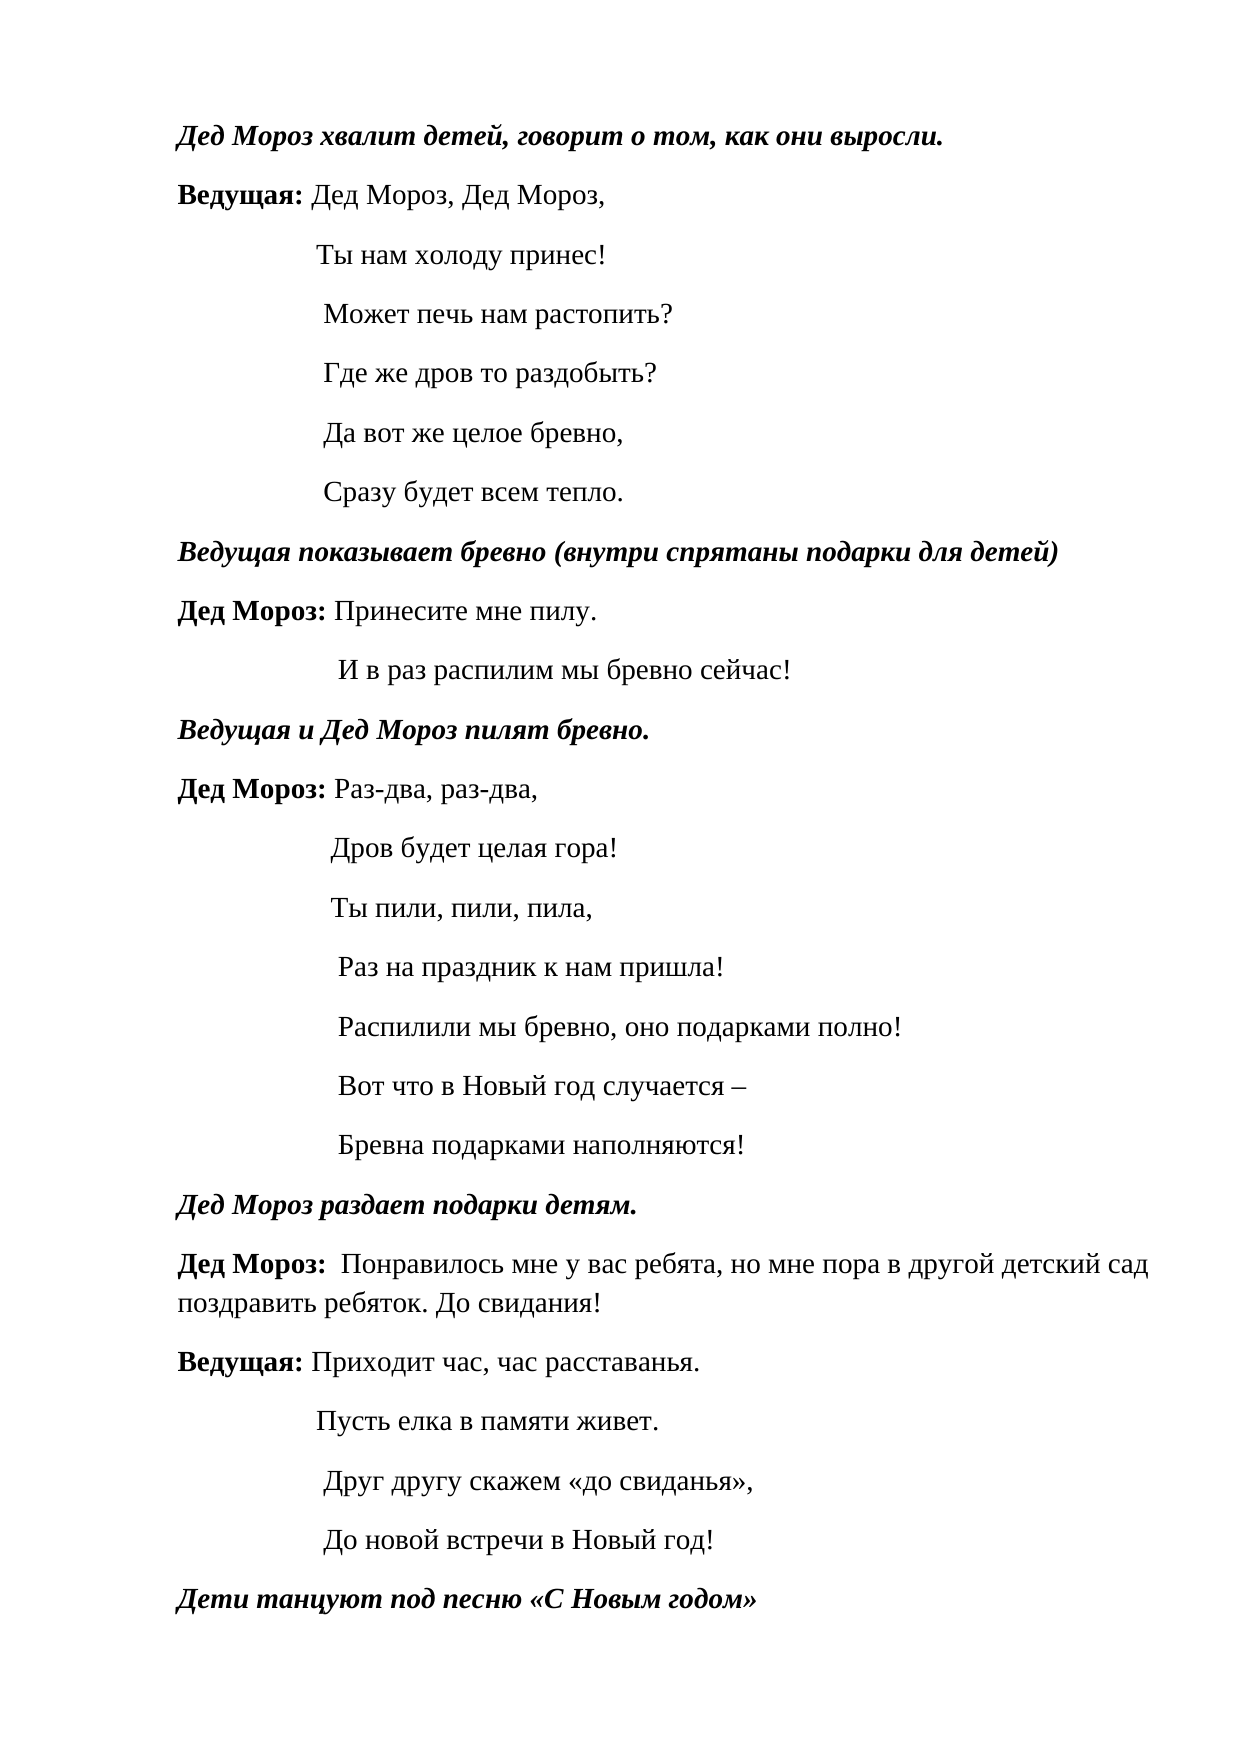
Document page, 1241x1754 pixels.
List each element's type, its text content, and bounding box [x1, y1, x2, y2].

text Пусть елка в памяти живет. [177, 1403, 1152, 1437]
text И в раз распилим мы бревно сейчас! [177, 652, 1152, 686]
text Дед Мороз: Понравилось мне у вас ребята, но мне пора в другой детский сад поздравить ребяток. До свидания! [177, 1246, 1152, 1318]
text Ты пили, пили, пила, [177, 890, 1152, 923]
text Дед Мороз раздает подарки детям. [177, 1187, 1152, 1220]
text Распилили мы бревно, оно подарками полно! [177, 1009, 1152, 1042]
text Бревна подарками наполняются! [177, 1127, 1152, 1161]
text Ведущая: Приходит час, час расставанья. [177, 1344, 1152, 1378]
text Дед Мороз: Раз-два, раз-два, [177, 771, 1152, 805]
text Раз на праздник к нам пришла! [177, 949, 1152, 983]
text Дед Мороз хвалит детей, говорит о том, как они выросли. [177, 118, 1152, 152]
text Друг другу скажем «до свиданья», [177, 1463, 1152, 1496]
text Ведущая и Дед Мороз пилят бревно. [177, 712, 1152, 745]
text Может печь нам растопить? [177, 296, 1152, 330]
text Где же дров то раздобыть? [177, 356, 1152, 389]
text Дед Мороз: Принесите мне пилу. [177, 593, 1152, 627]
text Ведущая: Дед Мороз, Дед Мороз, [177, 177, 1152, 211]
text Дров будет целая гора! [177, 831, 1152, 864]
text Вот что в Новый год случается – [177, 1068, 1152, 1102]
text Да вот же целое бревно, [177, 415, 1152, 448]
text Ты нам холоду принес! [177, 237, 1152, 270]
text До новой встречи в Новый год! [177, 1522, 1152, 1556]
text Ведущая показывает бревно (внутри спрятаны подарки для детей) [177, 534, 1152, 567]
text Дети танцуют под песню «С Новым годом» [177, 1582, 1152, 1615]
text Сразу будет всем тепло. [177, 474, 1152, 508]
